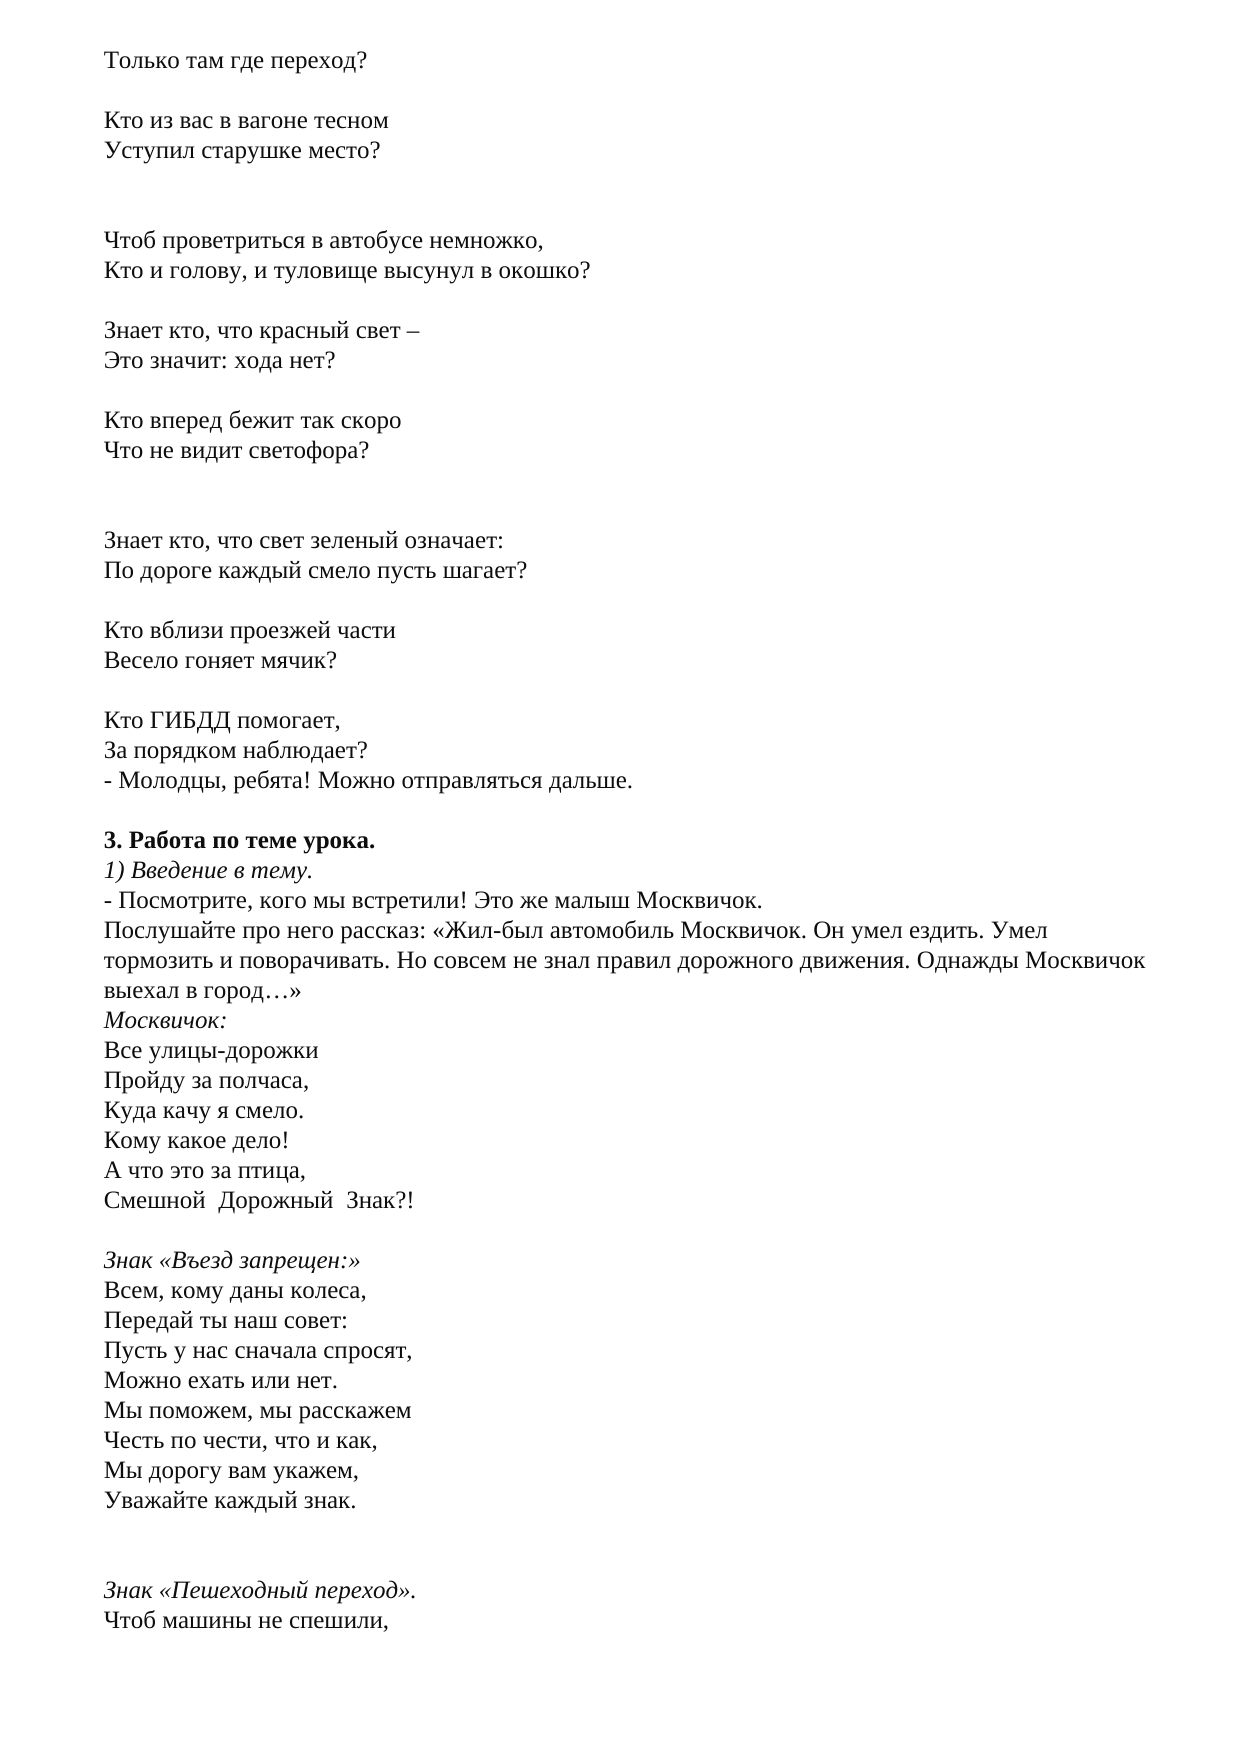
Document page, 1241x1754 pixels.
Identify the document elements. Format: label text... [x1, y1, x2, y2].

text Смешной Дорожный Знак?! [103, 1184, 1152, 1214]
text Мы поможем, мы расскажем [103, 1394, 1152, 1424]
text Можно ехать или нет. [103, 1364, 1152, 1394]
text 3. Работа по теме урока. [103, 824, 1152, 854]
text Кому какое дело! [103, 1124, 1152, 1154]
text Весело гоняет мячик? [103, 644, 1152, 674]
text Уважайте каждый знак. [103, 1484, 1152, 1514]
text Чтоб проветриться в автобусе немножко, [103, 224, 1152, 254]
text 1) Введение в тему. [103, 854, 1152, 884]
text Кто вблизи проезжей части [103, 614, 1152, 644]
text Только там где переход? [103, 44, 1152, 74]
text Москвичок: [103, 1004, 1152, 1034]
text По дороге каждый смело пусть шагает? [103, 554, 1152, 584]
text Кто из вас в вагоне тесном [103, 104, 1152, 134]
text Пройду за полчаса, [103, 1064, 1152, 1094]
text Все улицы-дорожки [103, 1034, 1152, 1064]
text Знак «Въезд запрещен:» [103, 1244, 1152, 1274]
text Мы дорогу вам укажем, [103, 1454, 1152, 1484]
text Кто вперед бежит так скоро [103, 404, 1152, 434]
text Что не видит светофора? [103, 434, 1152, 464]
text За порядком наблюдает? [103, 734, 1152, 764]
text Уступил старушке место? [103, 134, 1152, 164]
text Честь по чести, что и как, [103, 1424, 1152, 1454]
text Чтоб машины не спешили, [103, 1604, 1152, 1634]
text Всем, кому даны колеса, [103, 1274, 1152, 1304]
text Знает кто, что свет зеленый означает: [103, 524, 1152, 554]
text Послушайте про него рассказ: «Жил-был автомобиль Москвичок. Он умел ездить. Умел тормозить и поворачивать. Но совсем не знал правил дорожного движения. Однажды Москвичок выехал в город…» [103, 914, 1152, 1004]
text А что это за птица, [103, 1154, 1152, 1184]
text Передай ты наш совет: [103, 1304, 1152, 1334]
text Знак «Пешеходный переход». [103, 1574, 1152, 1604]
text - Молодцы, ребята! Можно отправляться дальше. [103, 764, 1152, 794]
text Кто и голову, и туловище высунул в окошко? [103, 254, 1152, 284]
text Пусть у нас сначала спросят, [103, 1334, 1152, 1364]
text Кто ГИБДД помогает, [103, 704, 1152, 734]
text - Посмотрите, кого мы встретили! Это же малыш Москвичок. [103, 884, 1152, 914]
text Знает кто, что красный свет – [103, 314, 1152, 344]
text Куда качу я смело. [103, 1094, 1152, 1124]
text Это значит: хода нет? [103, 344, 1152, 374]
